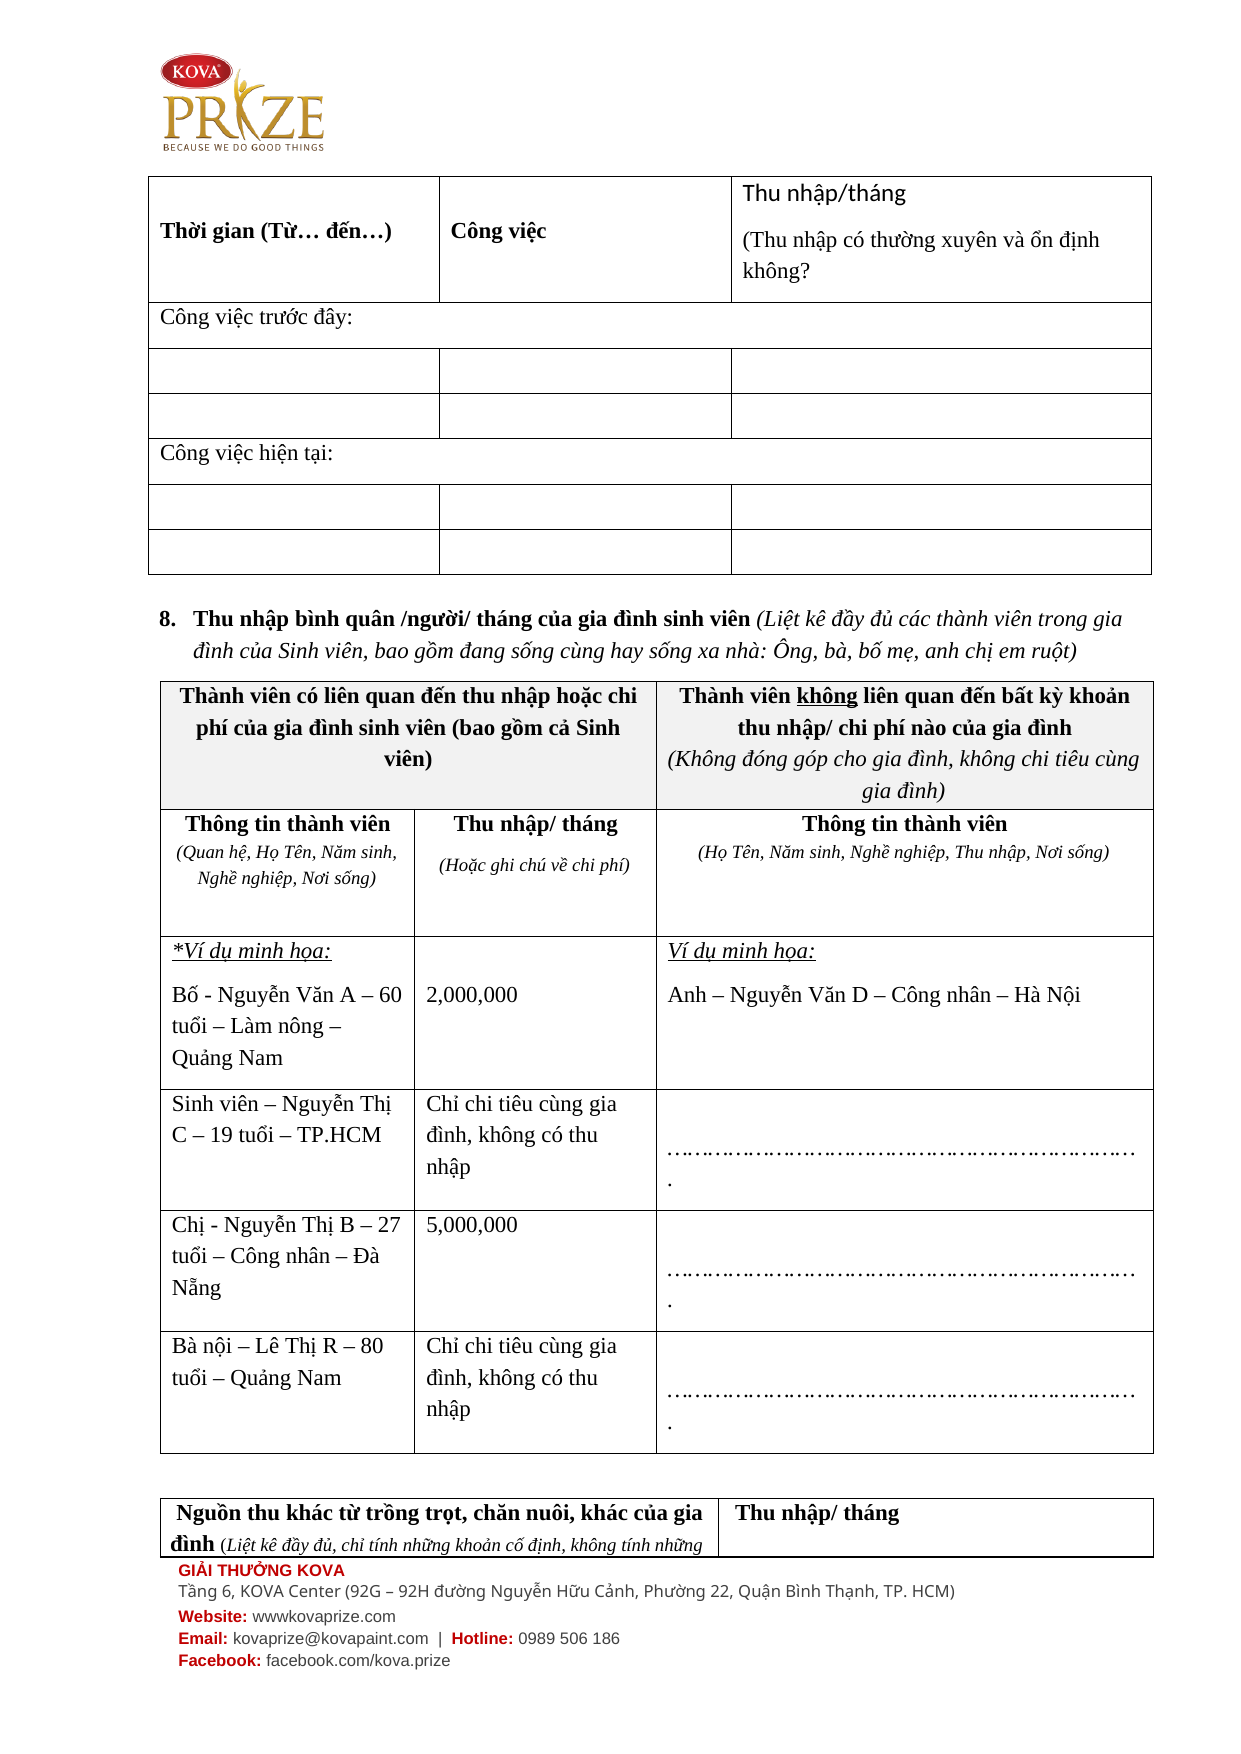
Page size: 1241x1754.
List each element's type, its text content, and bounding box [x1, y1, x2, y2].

table_cell Thời gian (Từ… đến…) [149, 177, 439, 302]
table_cell [732, 394, 1151, 438]
table_cell [440, 485, 731, 529]
table_cell [732, 485, 1151, 529]
picture [160, 53, 324, 151]
table_cell [440, 349, 731, 393]
table_cell [732, 530, 1151, 574]
table_cell [149, 530, 439, 574]
table_cell [149, 349, 439, 393]
table_cell Công việc [440, 177, 731, 302]
table_cell [440, 394, 731, 438]
table_cell [149, 394, 439, 438]
table_cell [732, 349, 1151, 393]
table_cell [149, 485, 439, 529]
table_cell [732, 177, 1151, 302]
table_cell Công việc hiện tại: [149, 439, 1151, 484]
table_cell Công việc trước đây: [149, 303, 1151, 348]
table_cell [440, 530, 731, 574]
